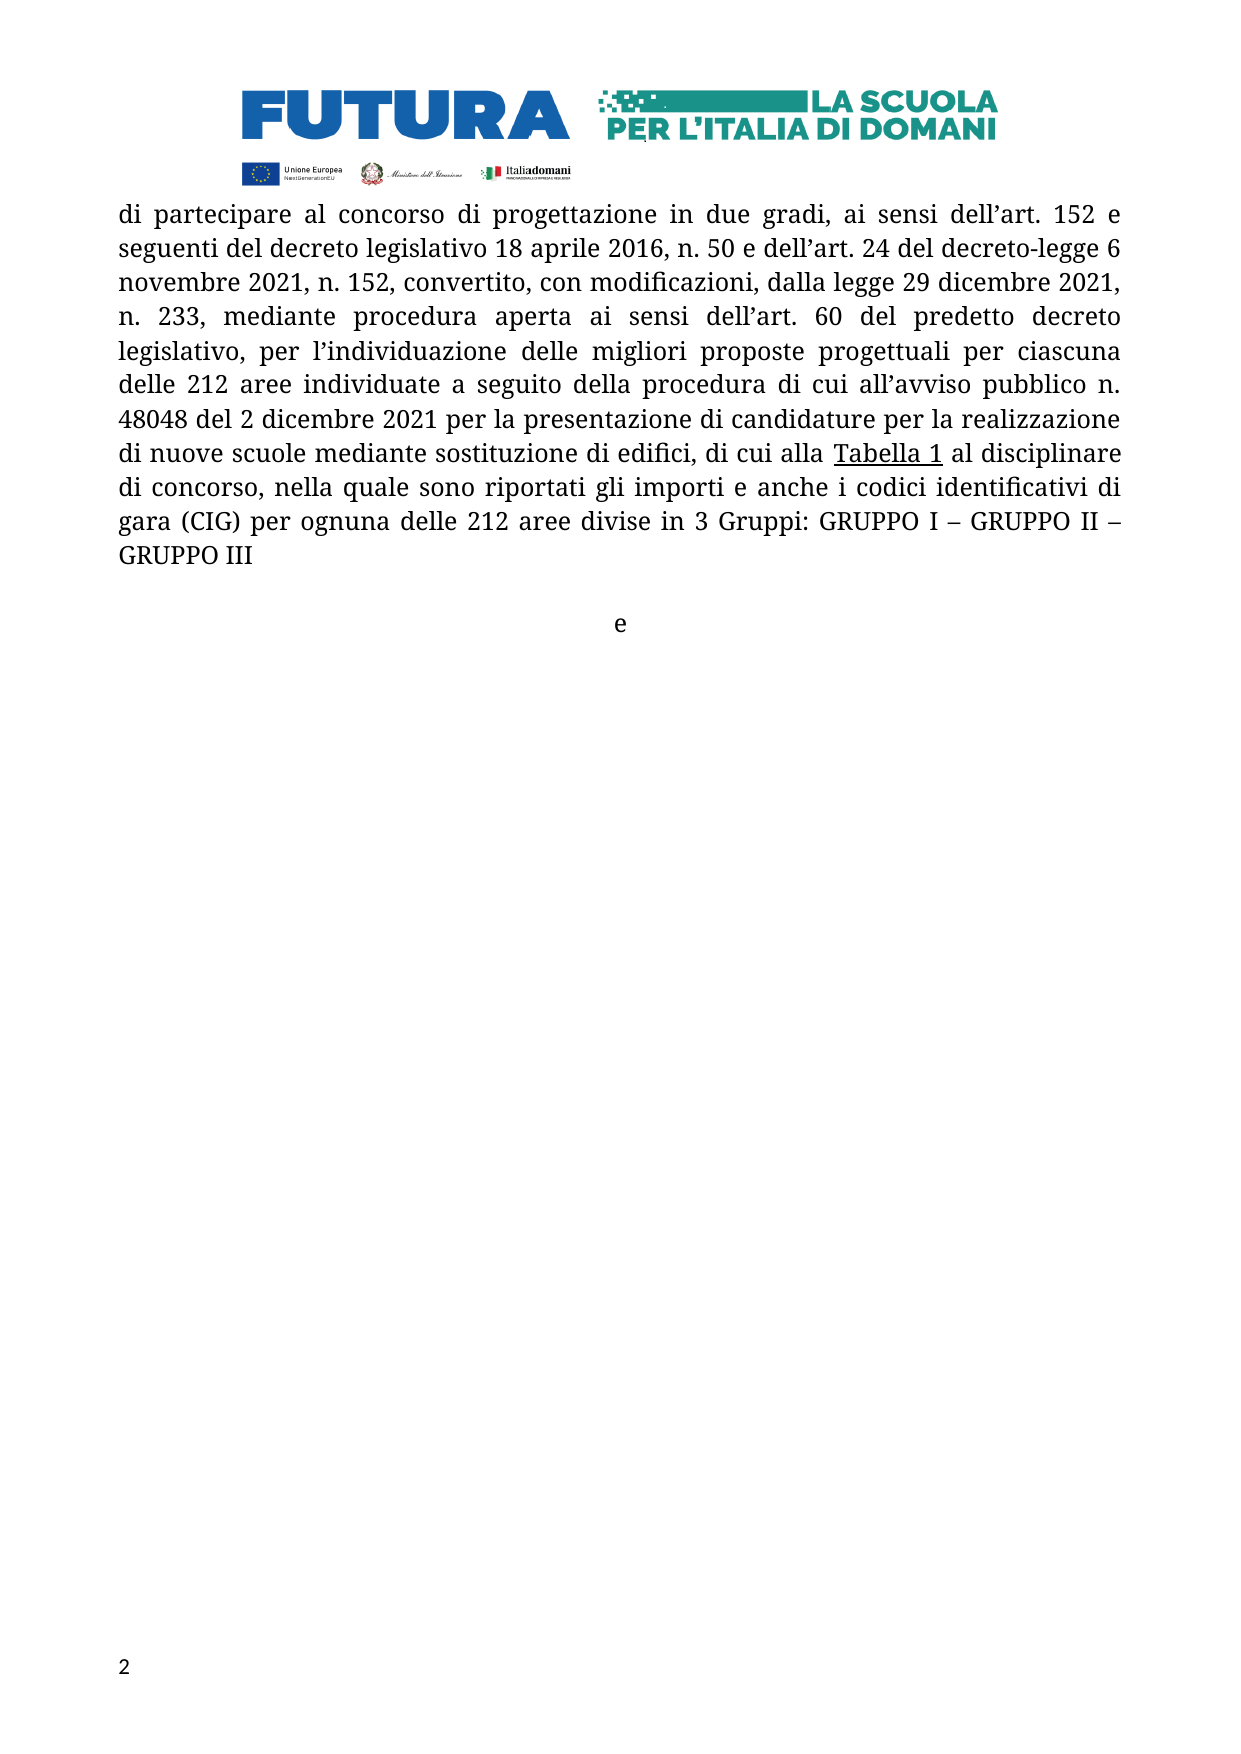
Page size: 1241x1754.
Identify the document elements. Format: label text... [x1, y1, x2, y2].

text di partecipare al concorso di progettazione in due gradi, ai sensi dell’art. 152 e seguenti del decreto legislativo 18 aprile 2016, n. 50 e dell’art. 24 del decreto-legge 6 novembre 2021, n. 152, convertito, con modificazioni, dalla legge 29 dicembre 2021, n. 233, mediante procedura aperta ai sensi dell’art. 60 del predetto decreto legislativo, per l’individuazione delle migliori proposte progettuali per ciascuna delle 212 aree individuate a seguito della procedura di cui all’avviso pubblico n. 48048 del 2 dicembre 2021 per la presentazione di candidature per la realizzazione di nuove scuole mediante sostituzione di edifici, di cui alla Tabella 1 al disciplinare di concorso, nella quale sono riportati gli importi e anche i codici identificativi di gara (CIG) per ognuna delle 212 aree divise in 3 Gruppi: GRUPPO I – GRUPPO II – GRUPPO III [118, 197, 1122, 572]
text e [118, 606, 1122, 640]
picture [230, 75, 1010, 197]
